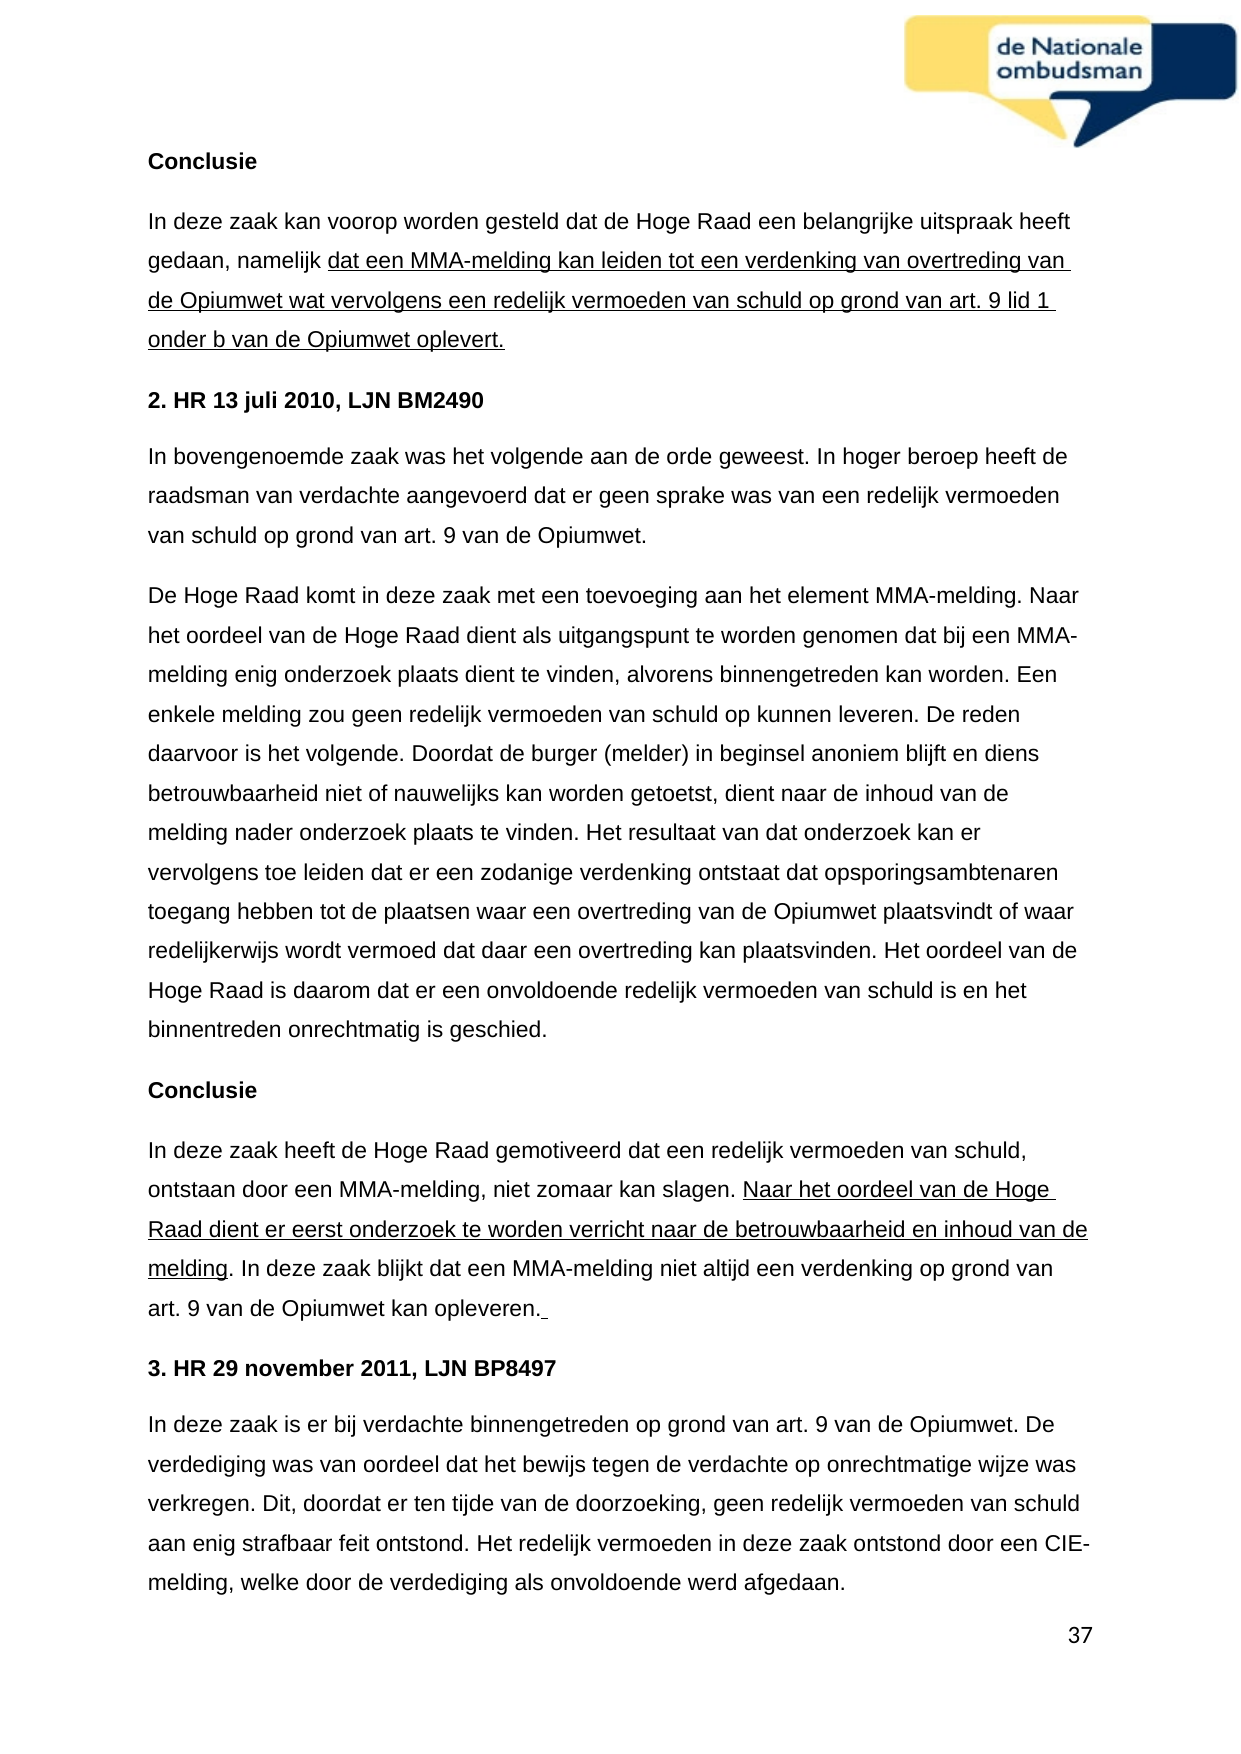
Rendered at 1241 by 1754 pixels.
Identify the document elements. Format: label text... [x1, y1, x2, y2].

picture [903, 15, 1239, 149]
text Conclusie [148, 1077, 1093, 1103]
text In bovengenoemde zaak was het volgende aan de orde geweest. In hoger beroep heeft de raadsman van verdachte aangevoerd dat er geen sprake was van een redelijk vermoeden van schuld op grond van art. 9 van de Opiumwet. [148, 443, 1093, 548]
text Conclusie [148, 148, 1093, 174]
text 2. HR 13 juli 2010, LJN BM2490 [148, 387, 1093, 413]
text De Hoge Raad komt in deze zaak met een toevoeging aan het element MMA-melding. Naar het oordeel van de Hoge Raad dient als uitgangspunt te worden genomen dat bij een MMA-melding enig onderzoek plaats dient te vinden, alvorens binnengetreden kan worden. Een enkele melding zou geen redelijk vermoeden van schuld op kunnen leveren. De reden daarvoor is het volgende. Doordat de burger (melder) in beginsel anoniem blijft en diens betrouwbaarheid niet of nauwelijks kan worden getoetst, dient naar de inhoud van de melding nader onderzoek plaats te vinden. Het resultaat van dat onderzoek kan er vervolgens toe leiden dat er een zodanige verdenking ontstaat dat opsporingsambtenaren toegang hebben tot de plaatsen waar een overtreding van de Opiumwet plaatsvindt of waar redelijkerwijs wordt vermoed dat daar een overtreding kan plaatsvinden. Het oordeel van de Hoge Raad is daarom dat er een onvoldoende redelijk vermoeden van schuld is en het binnentreden onrechtmatig is geschied. [148, 582, 1093, 1043]
text In deze zaak heeft de Hoge Raad gemotiveerd dat een redelijk vermoeden van schuld, ontstaan door een MMA-melding, niet zomaar kan slagen. Naar het oordeel van de Hoge Raad dient er eerst onderzoek te worden verricht naar de betrouwbaarheid en inhoud van de melding. In deze zaak blijkt dat een MMA-melding niet altijd een verdenking op grond van art. 9 van de Opiumwet kan opleveren. [148, 1137, 1093, 1321]
text In deze zaak kan voorop worden gesteld dat de Hoge Raad een belangrijke uitspraak heeft gedaan, namelijk dat een MMA-melding kan leiden tot een verdenking van overtreding van de Opiumwet wat vervolgens een redelijk vermoeden van schuld op grond van art. 9 lid 1 onder b van de Opiumwet oplevert. [148, 208, 1093, 353]
text In deze zaak is er bij verdachte binnengetreden op grond van art. 9 van de Opiumwet. De verdediging was van oordeel dat het bewijs tegen de verdachte op onrechtmatige wijze was verkregen. Dit, doordat er ten tijde van de doorzoeking, geen redelijk vermoeden van schuld aan enig strafbaar feit ontstond. Het redelijk vermoeden in deze zaak ontstond door een CIE-melding, welke door de verdediging als onvoldoende werd afgedaan. [148, 1411, 1093, 1596]
text 3. HR 29 november 2011, LJN BP8497 [148, 1355, 1093, 1382]
